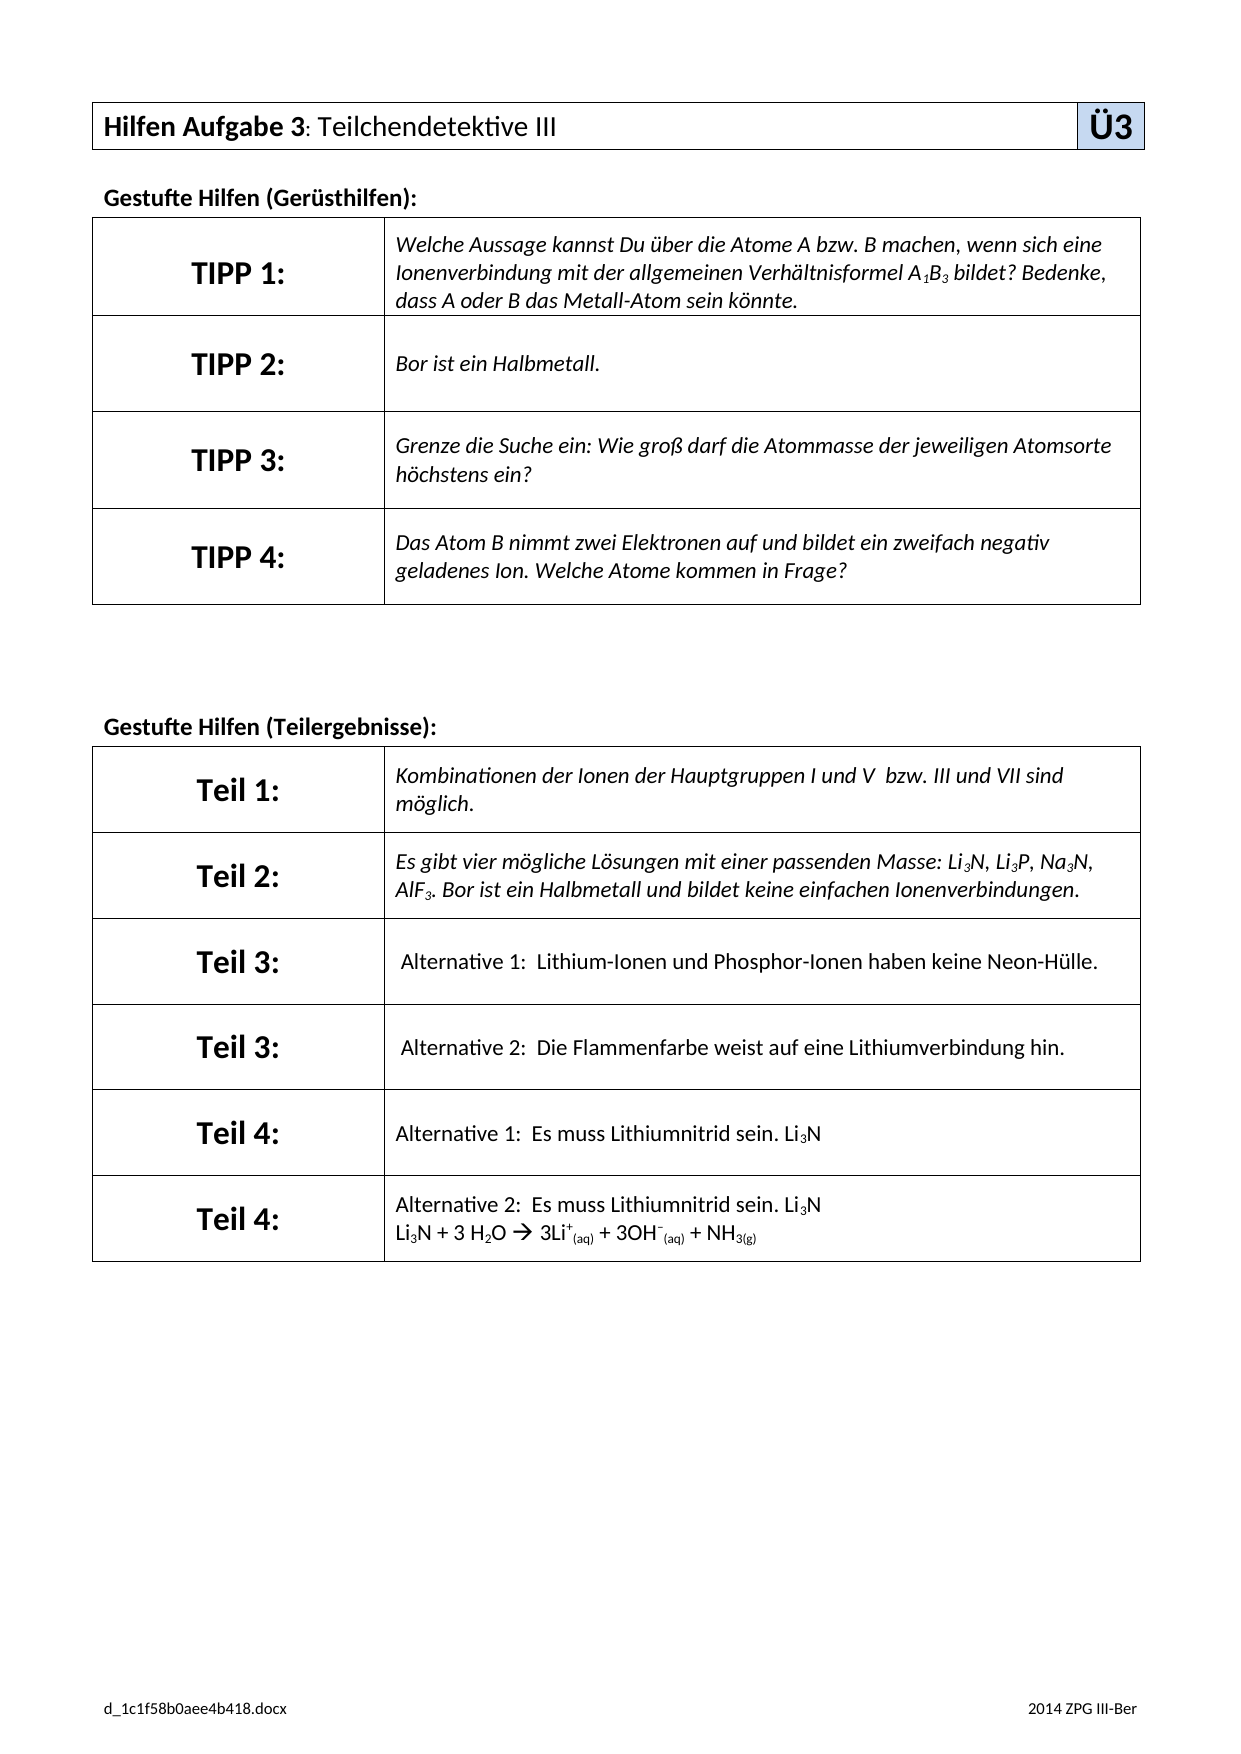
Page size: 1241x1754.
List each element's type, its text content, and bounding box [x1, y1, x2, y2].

table_header TIPP 1: [93, 218, 384, 314]
table_cell Teil 3: [93, 919, 384, 1003]
table_cell Es gibt vier mögliche Lösungen mit einer passenden Masse: Li3N, Li3P, Na3N, AlF3. Bor ist ein Halbmetall und bildet keine einfachen Ionenverbindungen. [385, 833, 1140, 918]
text Gestufte Hilfen (Gerüsthilfen): [103, 182, 1137, 212]
table_cell Alternative 1: Es muss Lithiumnitrid sein. Li3N [385, 1090, 1140, 1175]
table_header Kombinationen der Ionen der Hauptgruppen I und V bzw. III und VII sind möglich. [385, 747, 1140, 832]
table_cell Alternative 2: Die Flammenfarbe weist auf eine Lithiumverbindung hin. [385, 1005, 1140, 1089]
table_cell Teil 4: [93, 1176, 384, 1261]
table_cell Teil 4: [93, 1090, 384, 1175]
table_header Welche Aussage kannst Du über die Atome A bzw. B machen, wenn sich eine Ionenverbindung mit der allgemeinen Verhältnisformel A1B3 bildet? Bedenke, dass A oder B das Metall-Atom sein könnte. [385, 218, 1140, 314]
table_cell Bor ist ein Halbmetall. [385, 316, 1140, 411]
table_cell Teil 3: [93, 1005, 384, 1089]
table_cell Alternative 2: Es muss Lithiumnitrid sein. Li3N Li3N + 3 H2O 3Li+(aq) + 3OH–(aq) + NH3(g) [385, 1176, 1140, 1261]
table_cell TIPP 4: [93, 509, 384, 604]
table_cell TIPP 2: [93, 316, 384, 411]
table_cell Teil 2: [93, 833, 384, 918]
text Gestufte Hilfen (Teilergebnisse): [103, 711, 1137, 741]
table_header Teil 1: [93, 747, 384, 832]
table_header Ü3 [1078, 103, 1144, 149]
table_cell TIPP 3: [93, 412, 384, 507]
table_cell Grenze die Suche ein: Wie groß darf die Atommasse der jeweiligen Atomsorte höchstens ein? [385, 412, 1140, 507]
table_header Hilfen Aufgabe 3: Teilchendetektive III [93, 103, 1077, 149]
table_cell Alternative 1: Lithium-Ionen und Phosphor-Ionen haben keine Neon-Hülle. [385, 919, 1140, 1003]
table_cell Das Atom B nimmt zwei Elektronen auf und bildet ein zweifach negativ geladenes Ion. Welche Atome kommen in Frage? [385, 509, 1140, 604]
